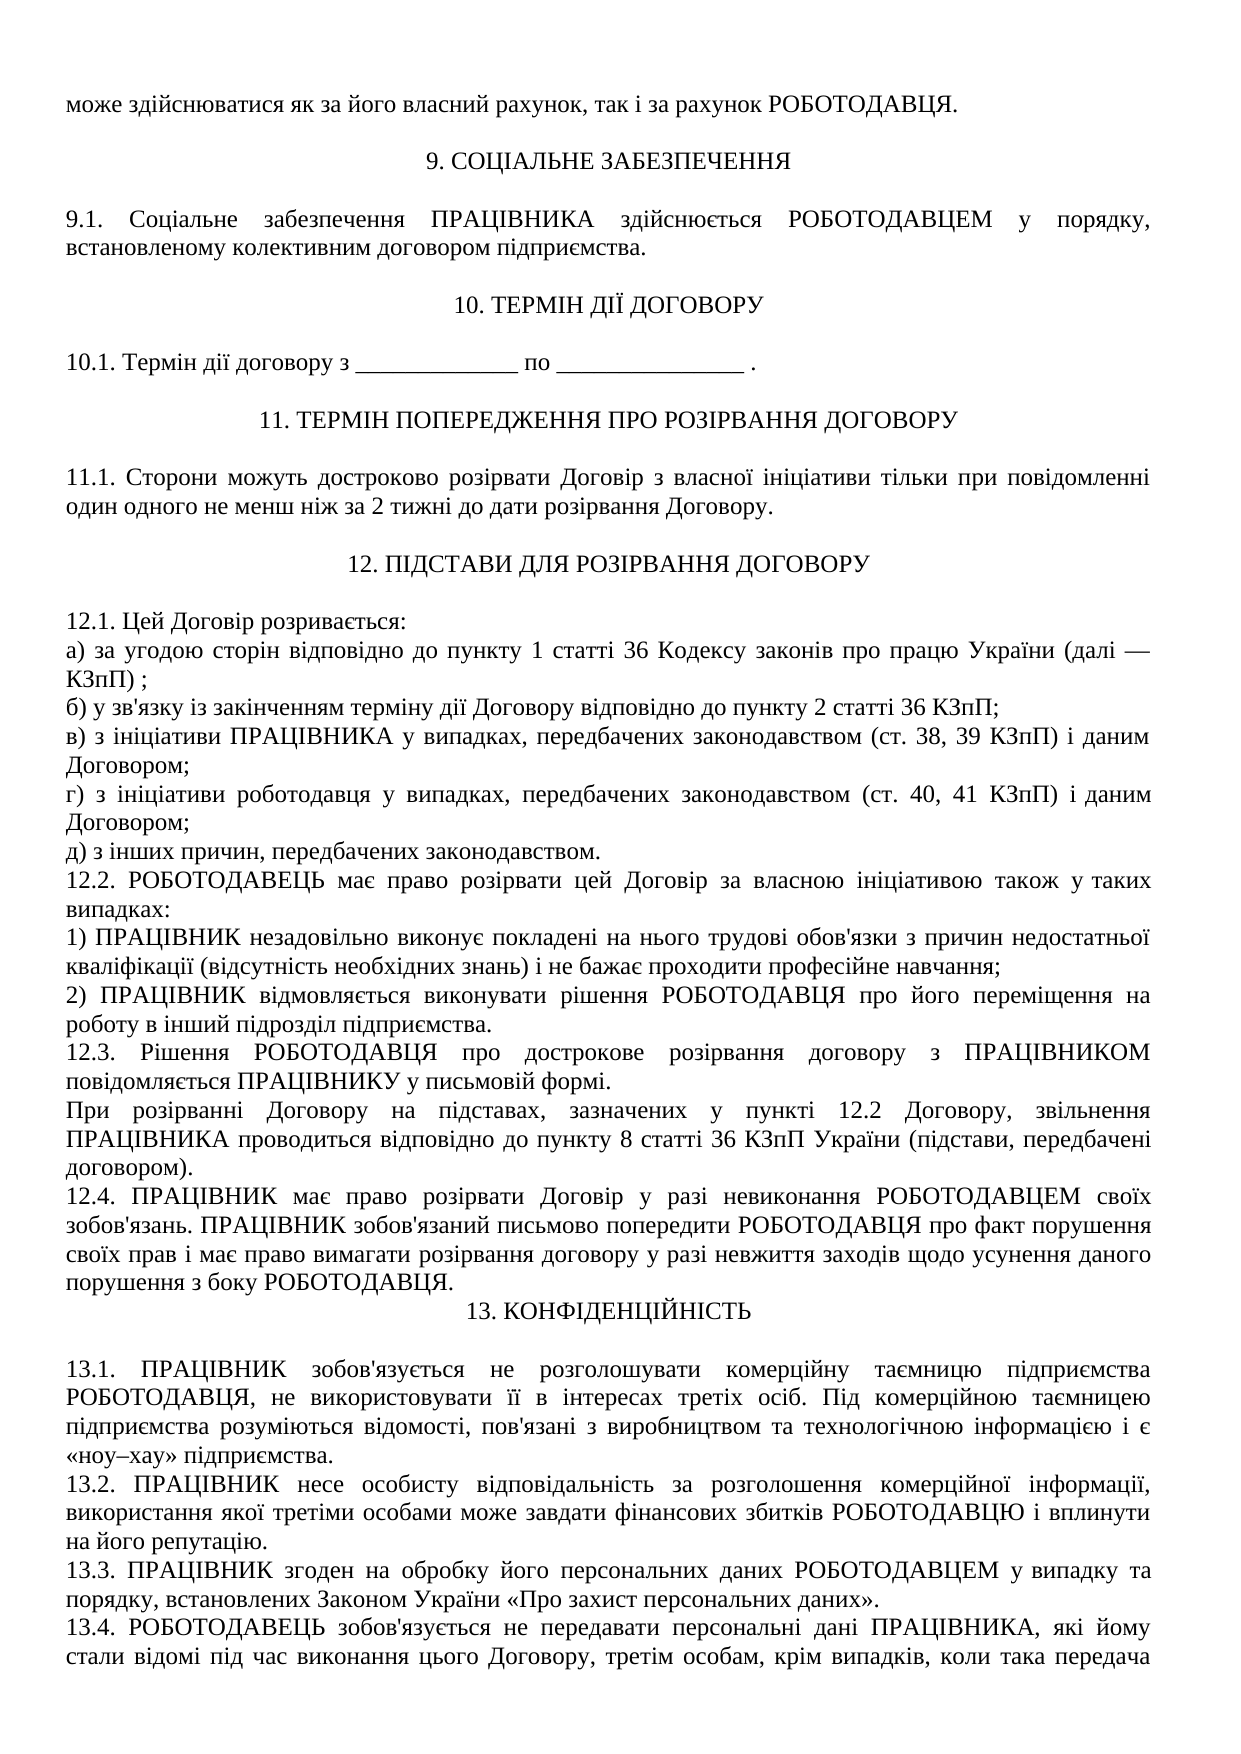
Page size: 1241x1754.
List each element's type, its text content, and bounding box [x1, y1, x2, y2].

text г) з ініціативи роботодавця у випадках, передбачених законодавством (ст. 40, 41 КЗпП) і даним Договором; [66, 779, 1151, 836]
text 11. ТЕРМІН ПОПЕРЕДЖЕННЯ ПРО РОЗІРВАННЯ ДОГОВОРУ [66, 376, 1151, 434]
text 11.1. Сторони можуть достроково розірвати Договір з власної ініціативи тільки при повідомленні один одного не менш ніж за 2 тижні до дати розірвання Договору. [66, 434, 1151, 520]
text 1) ПРАЦІВНИК незадовільно виконує покладені на нього трудові обов'язки з причин недостатньої кваліфікації (відсутність необхідних знань) і не бажає проходити професійне навчання; [66, 922, 1151, 980]
text в) з ініціативи ПРАЦІВНИКА у випадках, передбачених законодавством (ст. 38, 39 КЗпП) і даним Договором; [66, 721, 1151, 779]
text 9. СОЦІАЛЬНЕ ЗАБЕЗПЕЧЕННЯ [66, 146, 1151, 175]
text При розірванні Договору на підставах, зазначених у пункті 12.2 Договору, звільнення ПРАЦІВНИКА проводиться відповідно до пункту 8 статті 36 КЗпП України (підстави, передбачені договором). [66, 1095, 1151, 1181]
text 12.1. Цей Договір розривається: [66, 577, 1151, 635]
text 10.1. Термін дії договору з _____________ по _______________ . [66, 319, 1151, 376]
text 13. КОНФІДЕНЦІЙНІСТЬ [66, 1296, 1151, 1325]
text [66, 1612, 1151, 1670]
text 12. ПІДСТАВИ ДЛЯ РОЗІРВАННЯ ДОГОВОРУ [66, 520, 1151, 577]
text 13.1. ПРАЦІВНИК зобов'язується не розголошувати комерційну таємницю підприємства РОБОТОДАВЦЯ, не використовувати її в інтересах третіх осіб. Під комерційною таємницею підприємства розуміються відомості, пов'язані з виробництвом та технологічною інформацією і є «ноу–хау» підприємства. [66, 1325, 1151, 1469]
text 12.3. Рішення РОБОТОДАВЦЯ про дострокове розірвання договору з ПРАЦІВНИКОМ повідомляється ПРАЦІВНИКУ у письмовій формі. [66, 1037, 1151, 1095]
text 12.4. ПРАЦІВНИК має право розірвати Договір у разі невиконання РОБОТОДАВЦЕМ своїх зобов'язань. ПРАЦІВНИК зобов'язаний письмово попередити РОБОТОДАВЦЯ про факт порушення своїх прав і має право вимагати розірвання договору у разі невжиття заходів щодо усунення даного порушення з боку РОБОТОДАВЦЯ. [66, 1181, 1151, 1296]
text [66, 89, 1151, 117]
text 13.2. ПРАЦІВНИК несе особисту відповідальність за розголошення комерційної інформації, використання якої третіми особами може завдати фінансових збитків РОБОТОДАВЦЮ і вплинути на його репутацію. [66, 1469, 1151, 1555]
text 9.1. Соціальне забезпечення ПРАЦІВНИКА здійснюється РОБОТОДАВЦЕМ у порядку, встановленому колективним договором підприємства. [66, 175, 1151, 261]
text а) за угодою сторін відповідно до пункту 1 статті 36 Кодексу законів про працю України (далі — КЗпП) ; [66, 635, 1151, 692]
text 2) ПРАЦІВНИК відмовляється виконувати рішення РОБОТОДАВЦЯ про його переміщення на роботу в інший підрозділ підприємства. [66, 980, 1151, 1037]
text 13.3. ПРАЦІВНИК згоден на обробку його персональних даних РОБОТОДАВЦЕМ у випадку та порядку, встановлених Законом України «Про захист персональних даних». [66, 1555, 1151, 1612]
text д) з інших причин, передбачених законодавством. [66, 836, 1151, 865]
text 10. ТЕРМІН ДІЇ ДОГОВОРУ [66, 261, 1151, 319]
text б) у зв'язку із закінченням терміну дії Договору відповідно до пункту 2 статті 36 КЗпП; [66, 692, 1151, 721]
text 12.2. РОБОТОДАВЕЦЬ має право розірвати цей Договір за власною ініціативою також у таких випадках: [66, 865, 1151, 922]
